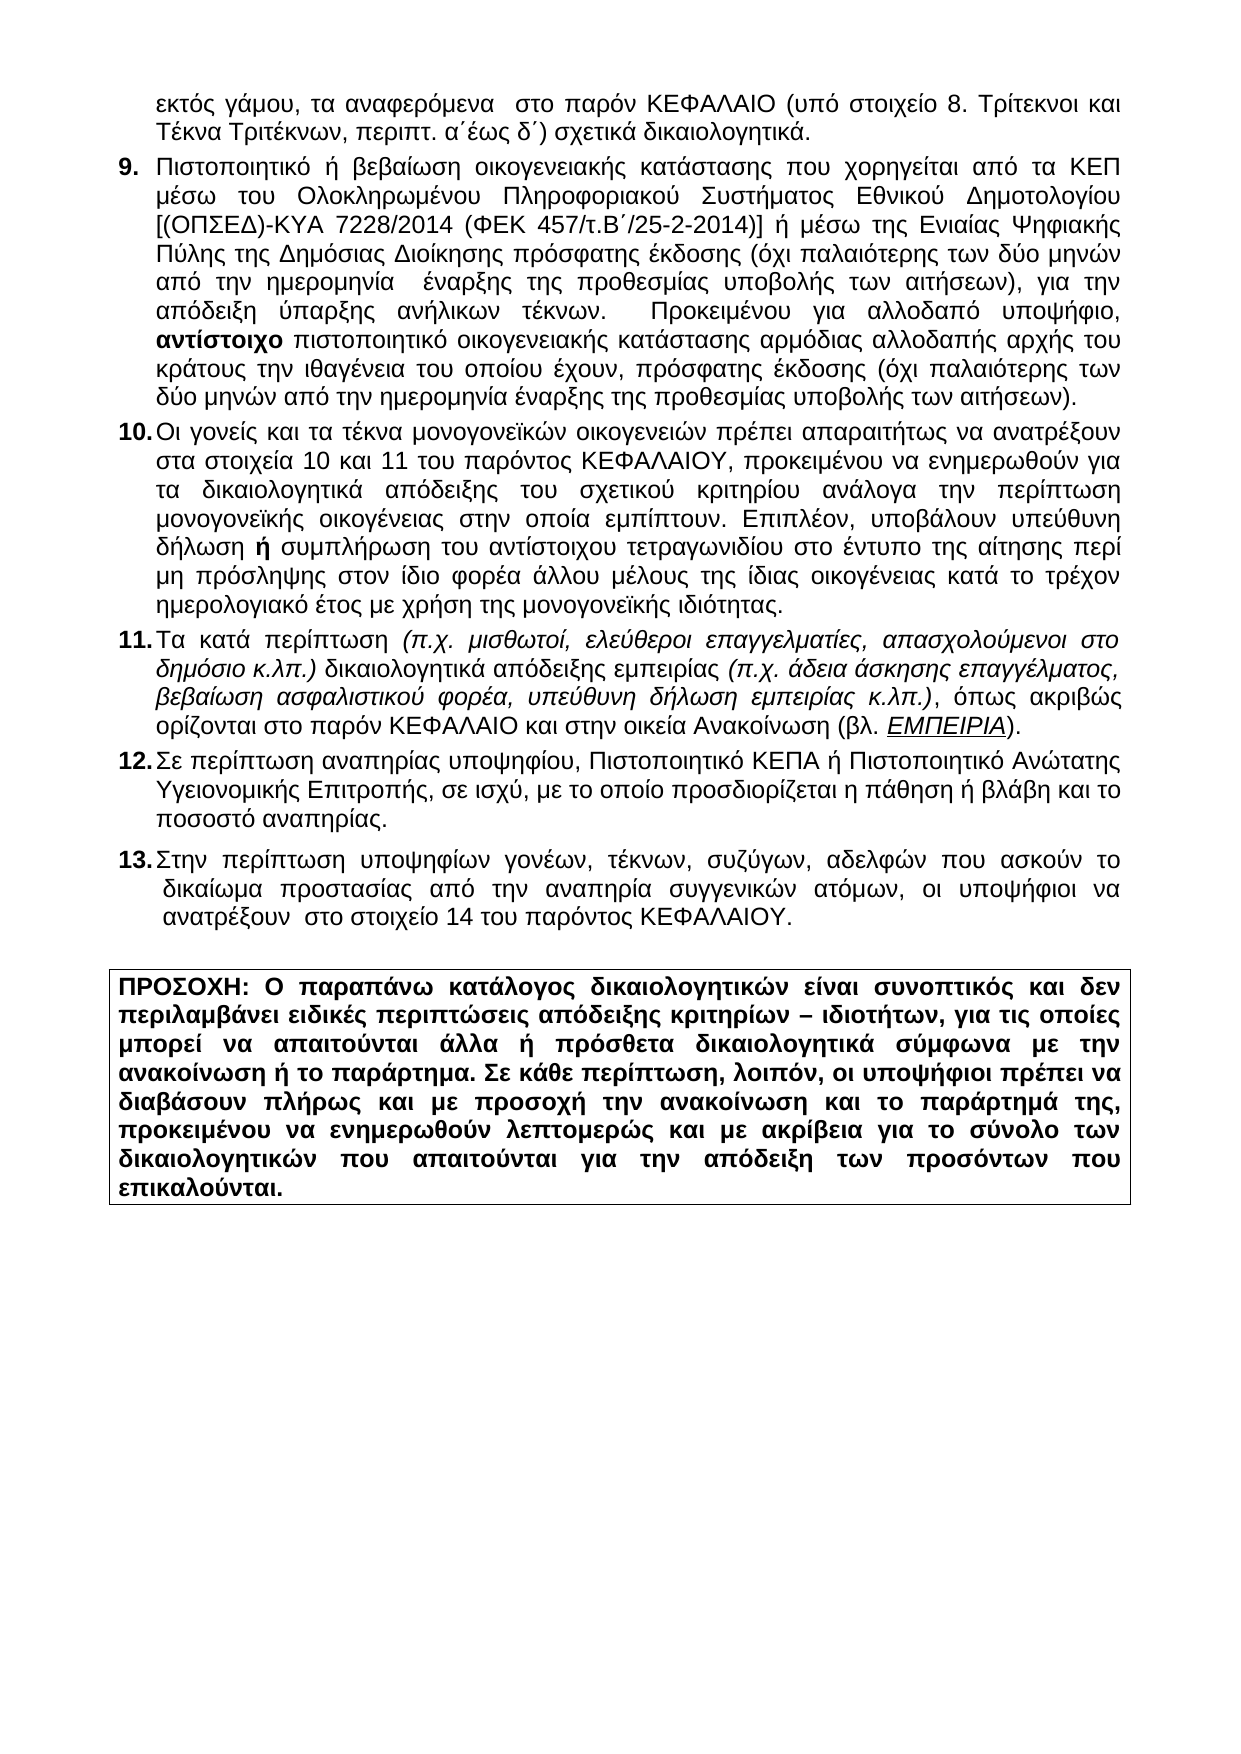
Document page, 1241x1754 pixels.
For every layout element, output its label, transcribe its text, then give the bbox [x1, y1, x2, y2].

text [156, 89, 1122, 146]
list Σε περίπτωση αναπηρίας υποψηφίου, Πιστοποιητικό ΚΕΠΑ ή Πιστοποιητικό Ανώτατης Υγειονομικής Επιτροπής, σε ισχύ, με το οποίο προσδιορίζεται η πάθηση ή βλάβη και το ποσοστό αναπηρίας. [118, 746, 1122, 832]
list Στην περίπτωση υποψηφίων γονέων, τέκνων, συζύγων, αδελφών που ασκούν το δικαίωμα προστασίας από την αναπηρία συγγενικών ατόμων, οι υποψήφιοι να ανατρέξουν στο στοιχείο 14 του παρόντος ΚΕΦΑΛΑΙΟΥ. [118, 845, 1122, 931]
list Πιστοποιητικό ή βεβαίωση οικογενειακής κατάστασης που χορηγείται από τα ΚΕΠ μέσω του Ολοκληρωμένου Πληροφοριακού Συστήματος Εθνικού Δημοτολογίου [(ΟΠΣΕΔ)-ΚΥΑ 7228/2014 (ΦΕΚ 457/τ.Β΄/25-2-2014)] ή μέσω της Ενιαίας Ψηφιακής Πύλης της Δημόσιας Διοίκησης πρόσφατης έκδοσης (όχι παλαιότερης των δύο μηνών από την ημερομηνία έναρξης της προθεσμίας υποβολής των αιτήσεων), για την απόδειξη ύπαρξης ανήλικων τέκνων. Προκειμένου για αλλοδαπό υποψήφιο, αντίστοιχο πιστοποιητικό οικογενειακής κατάστασης αρμόδιας αλλοδαπής αρχής του κράτους την ιθαγένεια του οποίου έχουν, πρόσφατης έκδοσης (όχι παλαιότερης των δύο μηνών από την ημερομηνία έναρξης της προθεσμίας υποβολής των αιτήσεων). [118, 152, 1122, 411]
list Οι γονείς και τα τέκνα μονογονεϊκών οικογενειών πρέπει απαραιτήτως να ανατρέξουν στα στοιχεία 10 και 11 του παρόντος ΚΕΦΑΛΑΙΟΥ, προκειμένου να ενημερωθούν για τα δικαιολογητικά απόδειξης του σχετικού κριτηρίου ανάλογα την περίπτωση μονογονεϊκής οικογένειας στην οποία εμπίπτουν. Επιπλέον, υποβάλουν υπεύθυνη δήλωση ή συμπλήρωση του αντίστοιχου τετραγωνιδίου στο έντυπο της αίτησης περί μη πρόσληψης στον ίδιο φορέα άλλου μέλους της ίδιας οικογένειας κατά το τρέχον ημερολογιακό έτος με χρήση της μονογονεϊκής ιδιότητας. [118, 417, 1122, 619]
text ΠΡΟΣΟΧΗ: Ο παραπάνω κατάλογος δικαιολογητικών είναι συνοπτικός και δεν περιλαμβάνει ειδικές περιπτώσεις απόδειξης κριτηρίων – ιδιοτήτων, για τις οποίες μπορεί να απαιτούνται άλλα ή πρόσθετα δικαιολογητικά σύμφωνα με την ανακοίνωση ή το παράρτημα. Σε κάθε περίπτωση, λοιπόν, οι υποψήφιοι πρέπει να διαβάσουν πλήρως και με προσοχή την ανακοίνωση και το παράρτημά της, προκειμένου να ενημερωθούν λεπτομερώς και με ακρίβεια για το σύνολο των δικαιολογητικών που απαιτούνται για την απόδειξη των προσόντων που επικαλούνται. [110, 970, 1130, 1204]
list Τα κατά περίπτωση (π.χ. μισθωτοί, ελεύθεροι επαγγελματίες, απασχολούμενοι στο δημόσιο κ.λπ.) δικαιολογητικά απόδειξης εμπειρίας (π.χ. άδεια άσκησης επαγγέλματος, βεβαίωση ασφαλιστικού φορέα, υπεύθυνη δήλωση εμπειρίας κ.λπ.), όπως ακριβώς ορίζονται στο παρόν ΚΕΦΑΛΑΙΟ και στην οικεία Ανακοίνωση (βλ. ΕΜΠΕΙΡΙΑ). [118, 625, 1122, 740]
